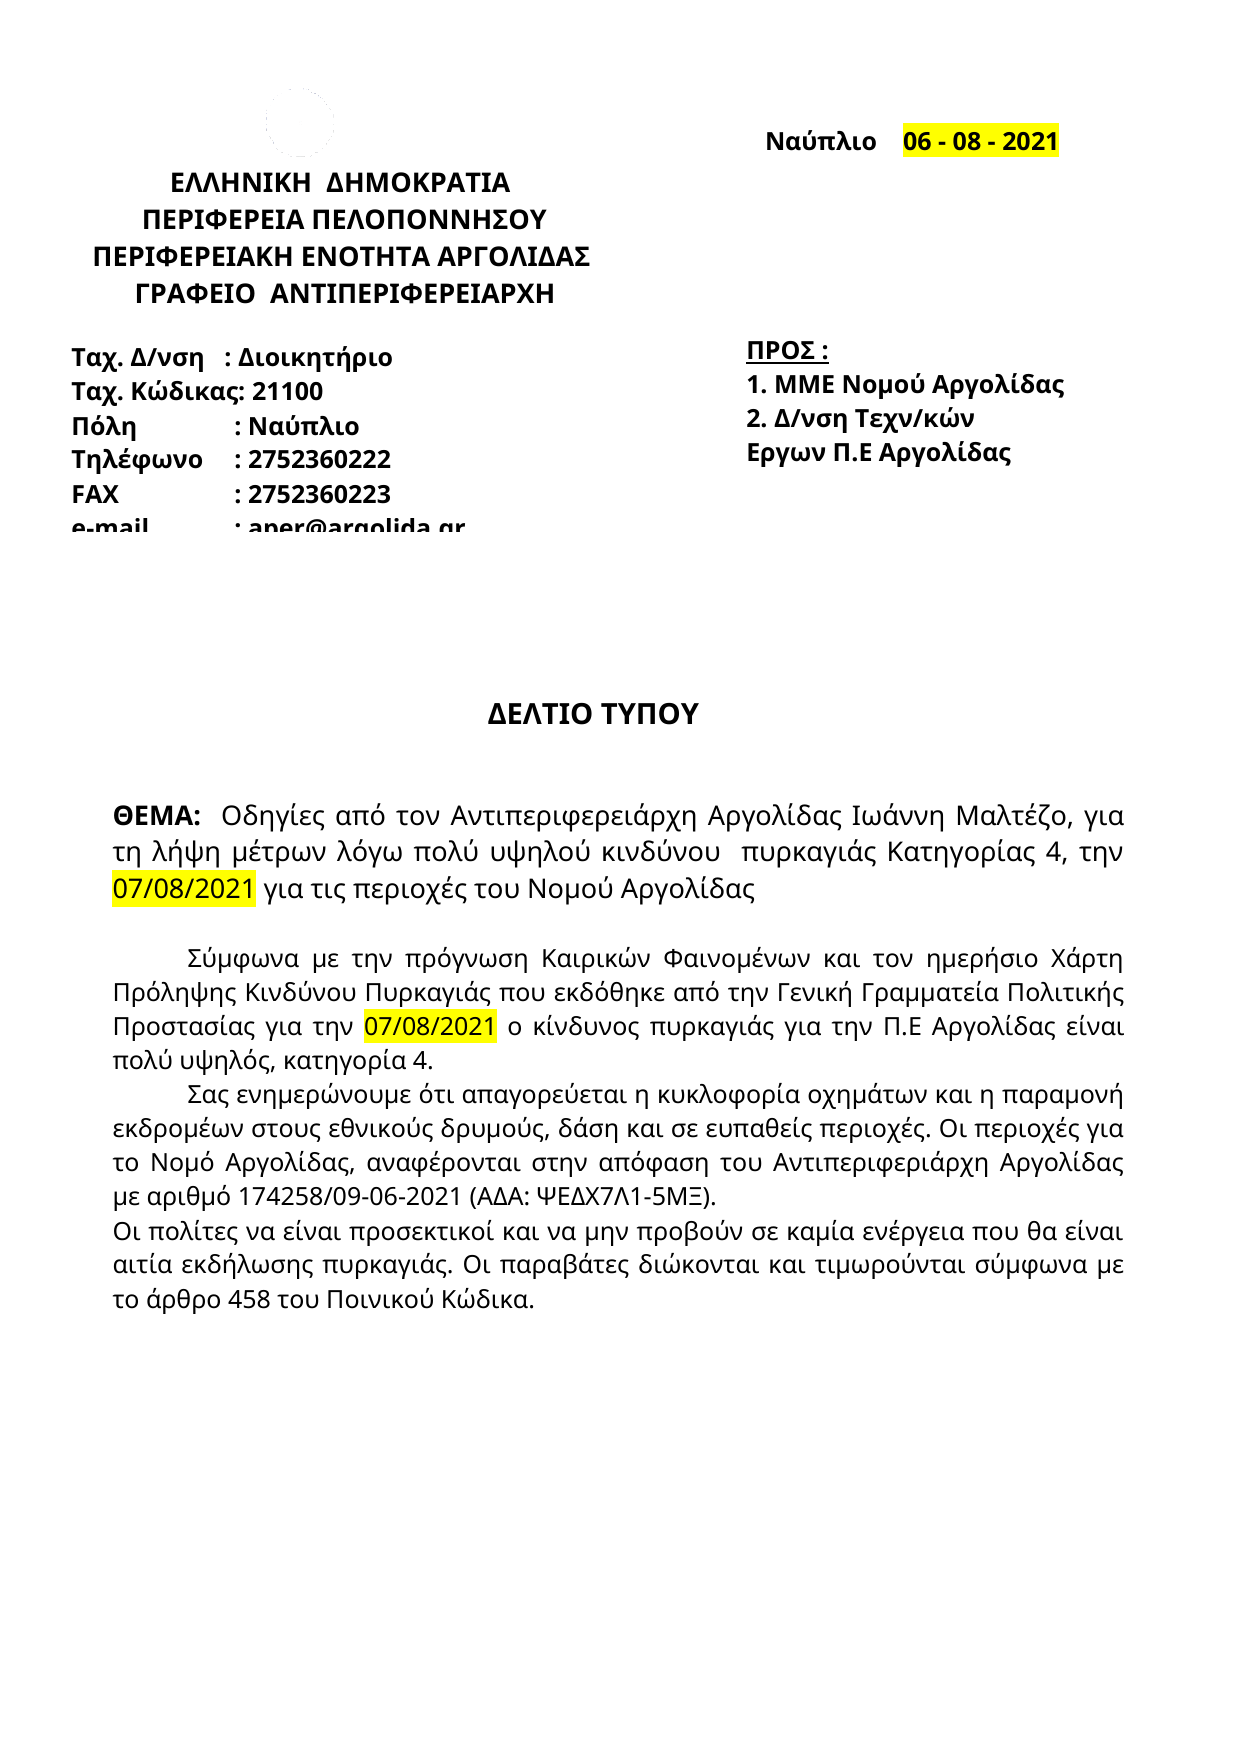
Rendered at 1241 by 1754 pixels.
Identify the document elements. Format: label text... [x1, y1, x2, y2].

text Οι πολίτες να είναι προσεκτικοί και να μην προβούν σε καμία ενέργεια που θα είναι αιτία εκδήλωσης πυρκαγιάς. Οι παραβάτες διώκονται και τιμωρούνται σύμφωνα με το άρθρο 458 του Ποινικού Κώδικα. [112, 1213, 1125, 1315]
text Σας ενημερώνουμε ότι απαγορεύεται η κυκλοφορία οχημάτων και η παραμονή εκδρομέων στους εθνικούς δρυμούς, δάση και σε ευπαθείς περιοχές. Οι περιοχές για το Νομό Αργολίδας, αναφέρονται στην απόφαση του Αντιπεριφεριάρχη Αργολίδας με αριθμό 174258/09-06-2021 (ΑΔΑ: ΨΕΔΧ7Λ1-5ΜΞ). [112, 1077, 1125, 1213]
text ΔΕΛΤΙΟ ΤΥΠΟΥ [112, 693, 1095, 733]
text ΘΕΜΑ: Οδηγίες από τον Αντιπεριφερειάρχη Αργολίδας Ιωάννη Μαλτέζο, για τη λήψη μέτρων λόγω πολύ υψηλού κινδύνου πυρκαγιάς Κατηγορίας 4, την 07/08/2021 για τις περιοχές του Νομού Αργολίδας [112, 796, 1125, 907]
text Σύμφωνα με την πρόγνωση Καιρικών Φαινομένων και τον ημερήσιο Χάρτη Πρόληψης Κινδύνου Πυρκαγιάς που εκδόθηκε από την Γενική Γραμματεία Πολιτικής Προστασίας για την 07/08/2021 ο κίνδυνος πυρκαγιάς για την Π.Ε Αργολίδας είναι πολύ υψηλός, κατηγορία 4. [112, 941, 1125, 1077]
